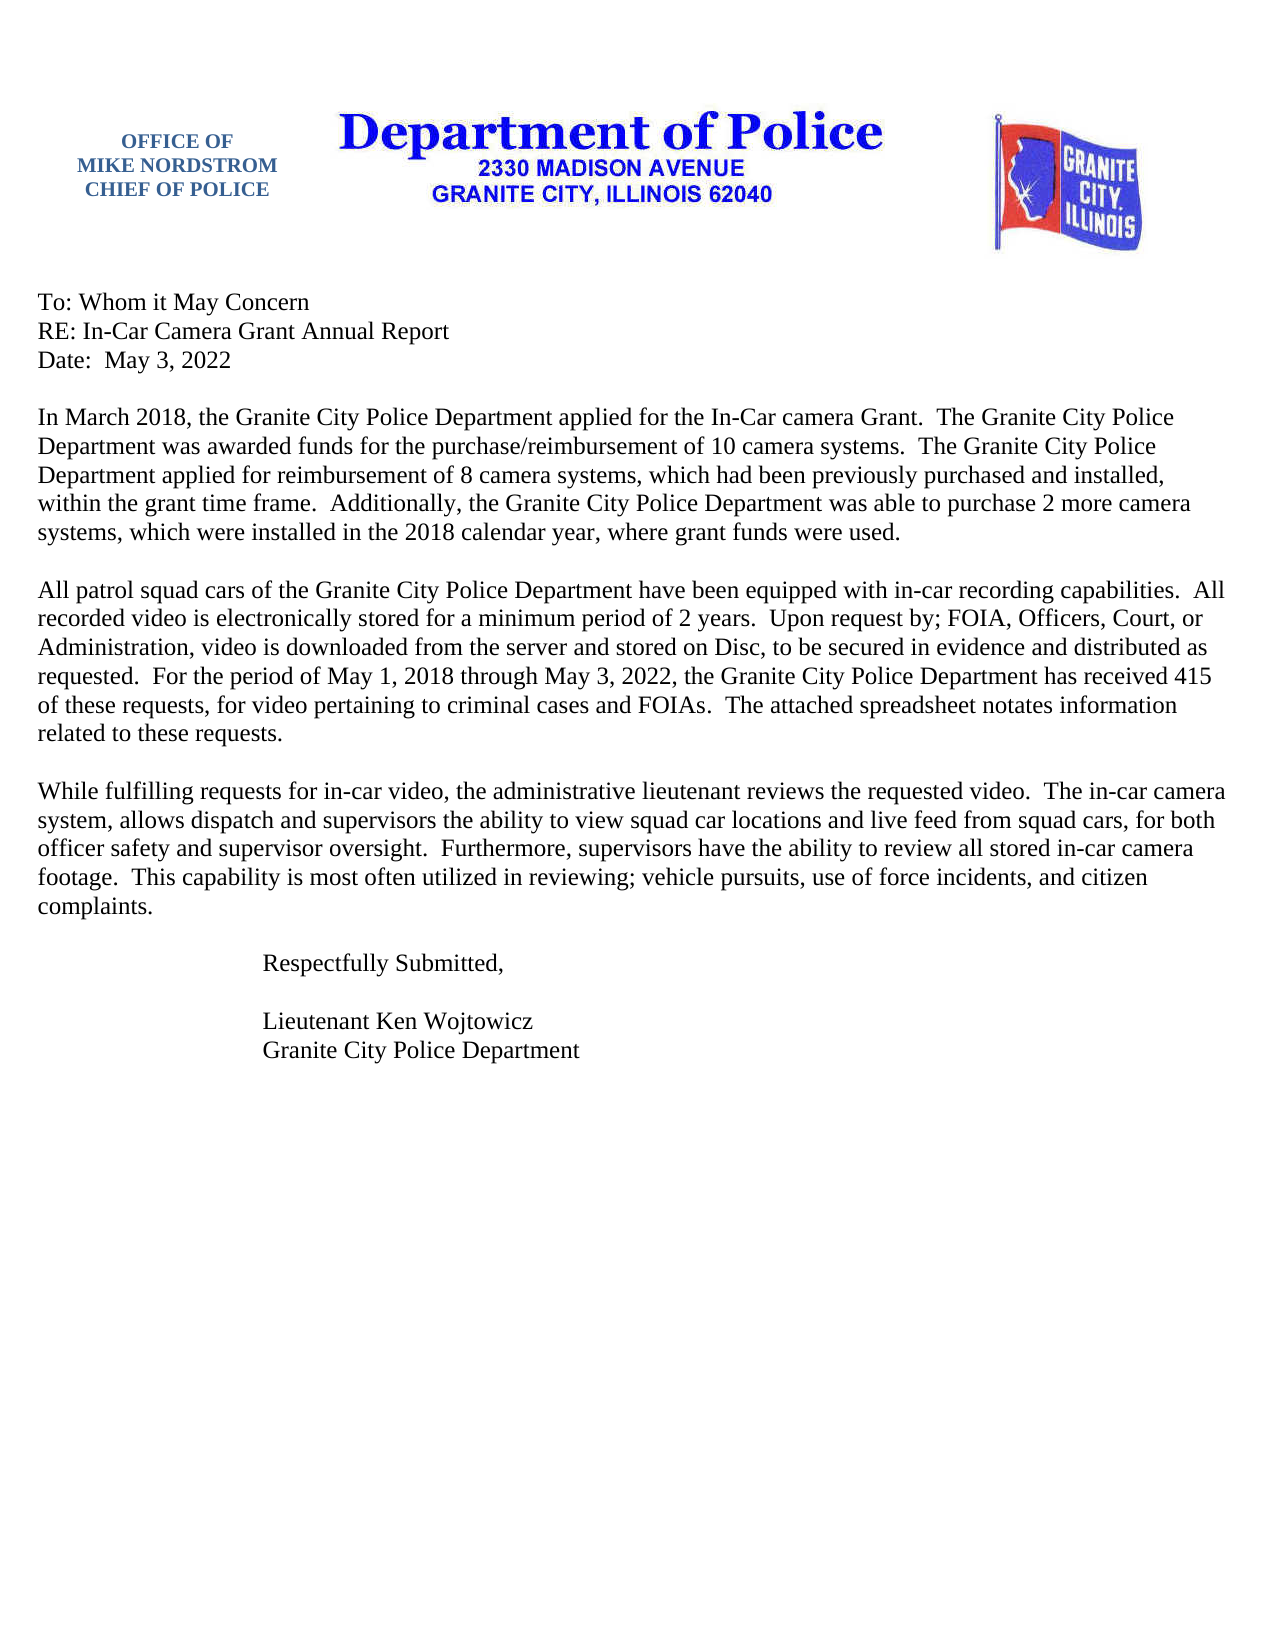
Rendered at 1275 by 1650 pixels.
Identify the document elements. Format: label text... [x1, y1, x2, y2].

text All patrol squad cars of the Granite City Police Department have been equipped with in-car recording capabilities. All recorded video is electronically stored for a minimum period of 2 years. Upon request by; FOIA, Officers, Court, or Administration, video is downloaded from the server and stored on Disc, to be secured in evidence and distributed as requested. For the period of May 1, 2018 through May 3, 2022, the Granite City Police Department has received 415 of these requests, for video pertaining to criminal cases and FOIAs. The attached spreadsheet notates information related to these requests. [37, 575, 1233, 747]
picture [330, 103, 885, 210]
text Granite City Police Department [37, 1035, 1233, 1063]
text RE: In-Car Camera Grant Annual Report [37, 316, 1233, 345]
text Lieutenant Ken Wojtowicz [37, 1006, 1233, 1035]
text While fulfilling requests for in-car video, the administrative lieutenant reviews the requested video. The in-car camera system, allows dispatch and supervisors the ability to view squad car locations and live feed from squad cars, for both officer safety and supervisor oversight. Furthermore, supervisors have the ability to review all stored in-car camera footage. This capability is most often utilized in reviewing; vehicle pursuits, use of force incidents, and citizen complaints. [37, 776, 1233, 920]
picture [984, 103, 1149, 259]
text In March 2018, the Granite City Police Department applied for the In-Car camera Grant. The Granite City Police Department was awarded funds for the purchase/reimbursement of 10 camera systems. The Granite City Police Department applied for reimbursement of 8 camera systems, which had been previously purchased and installed, within the grant time frame. Additionally, the Granite City Police Department was able to purchase 2 more camera systems, which were installed in the 2018 calendar year, where grant funds were used. [37, 402, 1233, 546]
text Respectfully Submitted, [37, 948, 1233, 977]
text To: Whom it May Concern [37, 287, 1233, 316]
text Date: May 3, 2022 [37, 345, 1233, 373]
